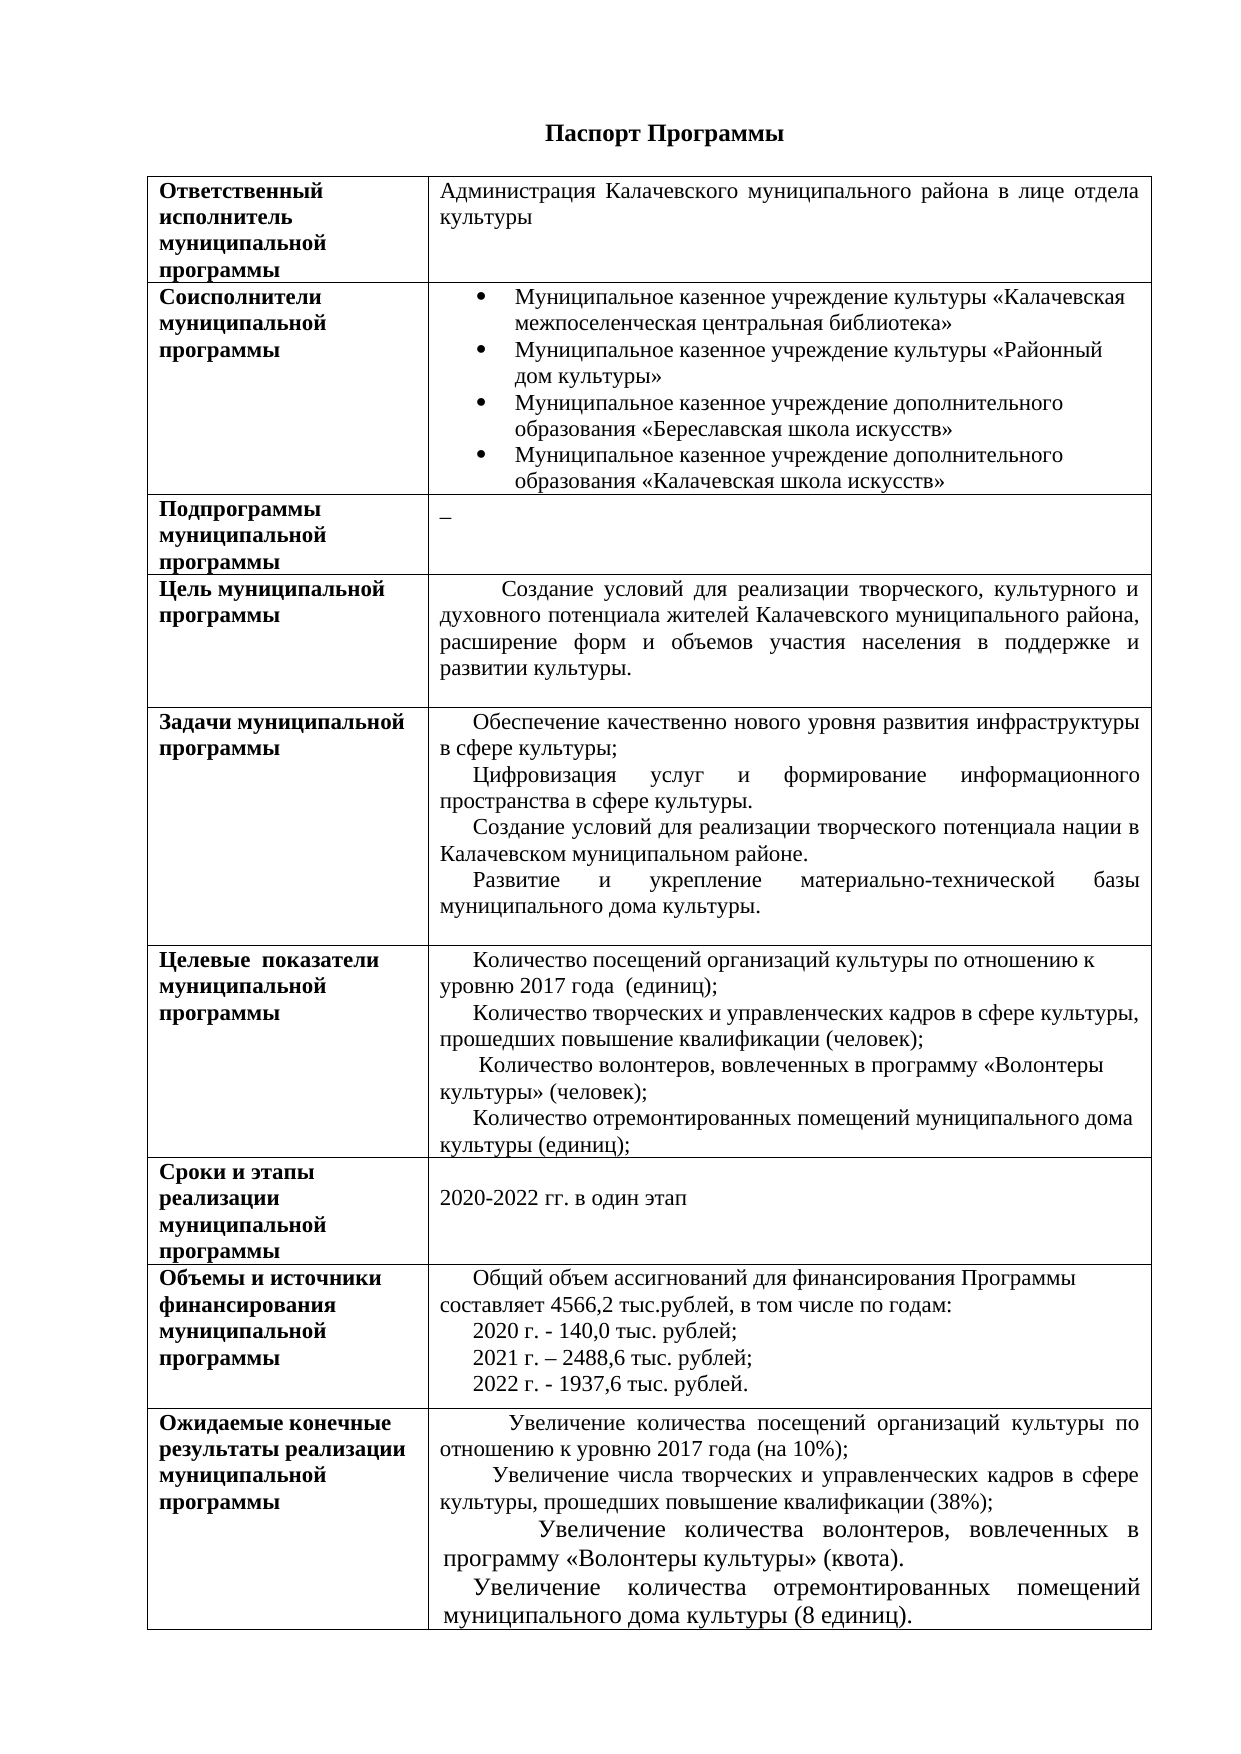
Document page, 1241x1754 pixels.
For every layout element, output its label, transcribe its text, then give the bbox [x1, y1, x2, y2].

table_cell Общий объем ассигнований для финансирования Программы составляет 4566,2 тыс.рублей, в том числе по годам: 2020 г. - 140,0 тыс. рублей; 2021 г. – 2488,6 тыс. рублей; 2022 г. - 1937,6 тыс. рублей. [429, 1265, 1151, 1408]
text Паспорт Программы [148, 118, 1181, 147]
table_cell Целевые показатели муниципальной программы [148, 946, 428, 1157]
table_cell Задачи муниципальной программы [148, 708, 428, 945]
table_cell Подпрограммы муниципальной программы [148, 495, 428, 574]
table_cell Цель муниципальной программы [148, 575, 428, 707]
table_cell Сроки и этапы реализации муниципальной программы [148, 1158, 428, 1263]
table_cell Создание условий для реализации творческого, культурного и духовного потенциала жителей Калачевского муниципального района, расширение форм и объемов участия населения в поддержке и развитии культуры. [429, 575, 1151, 707]
table_header Ответственный исполнитель муниципальной программы [148, 177, 428, 282]
table_cell 2020-2022 гг. в один этап [429, 1158, 1151, 1263]
table_cell Муниципальное казенное учреждение культуры «Калачевская межпоселенческая центральная библиотека» Муниципальное казенное учреждение культуры «Районный дом культуры» Муниципальное казенное учреждение дополнительного образования «Береславская школа искусств» Муниципальное казенное учреждение дополнительного образования «Калачевская школа искусств» [429, 283, 1151, 494]
table_cell Ожидаемые конечные результаты реализации муниципальной программы [148, 1409, 428, 1629]
table_cell Объемы и источники финансирования муниципальной программы [148, 1265, 428, 1408]
table_header Администрация Калачевского муниципального района в лице отдела культуры [429, 177, 1151, 282]
table_cell Соисполнители муниципальной программы [148, 283, 428, 494]
table_cell _ [429, 495, 1151, 574]
table_cell Обеспечение качественно нового уровня развития инфраструктуры в сфере культуры; Цифровизация услуг и формирование информационного пространства в сфере культуры. Создание условий для реализации творческого потенциала нации в Калачевском муниципальном районе. Развитие и укрепление материально-технической базы муниципального дома культуры. [429, 708, 1151, 945]
table_cell Увеличение количества посещений организаций культуры по отношению к уровню 2017 года (на 10%); Увеличение числа творческих и управленческих кадров в сфере культуры, прошедших повышение квалификации (38%); Увеличение количества волонтеров, вовлеченных в программу «Волонтеры культуры» (квота). Увеличение количества отремонтированных помещений муниципального дома культуры (8 единиц). [429, 1409, 1151, 1629]
table_cell Количество посещений организаций культуры по отношению к уровню 2017 года (единиц); Количество творческих и управленческих кадров в сфере культуры, прошедших повышение квалификации (человек); Количество волонтеров, вовлеченных в программу «Волонтеры культуры» (человек); Количество отремонтированных помещений муниципального дома культуры (единиц); [429, 946, 1151, 1157]
